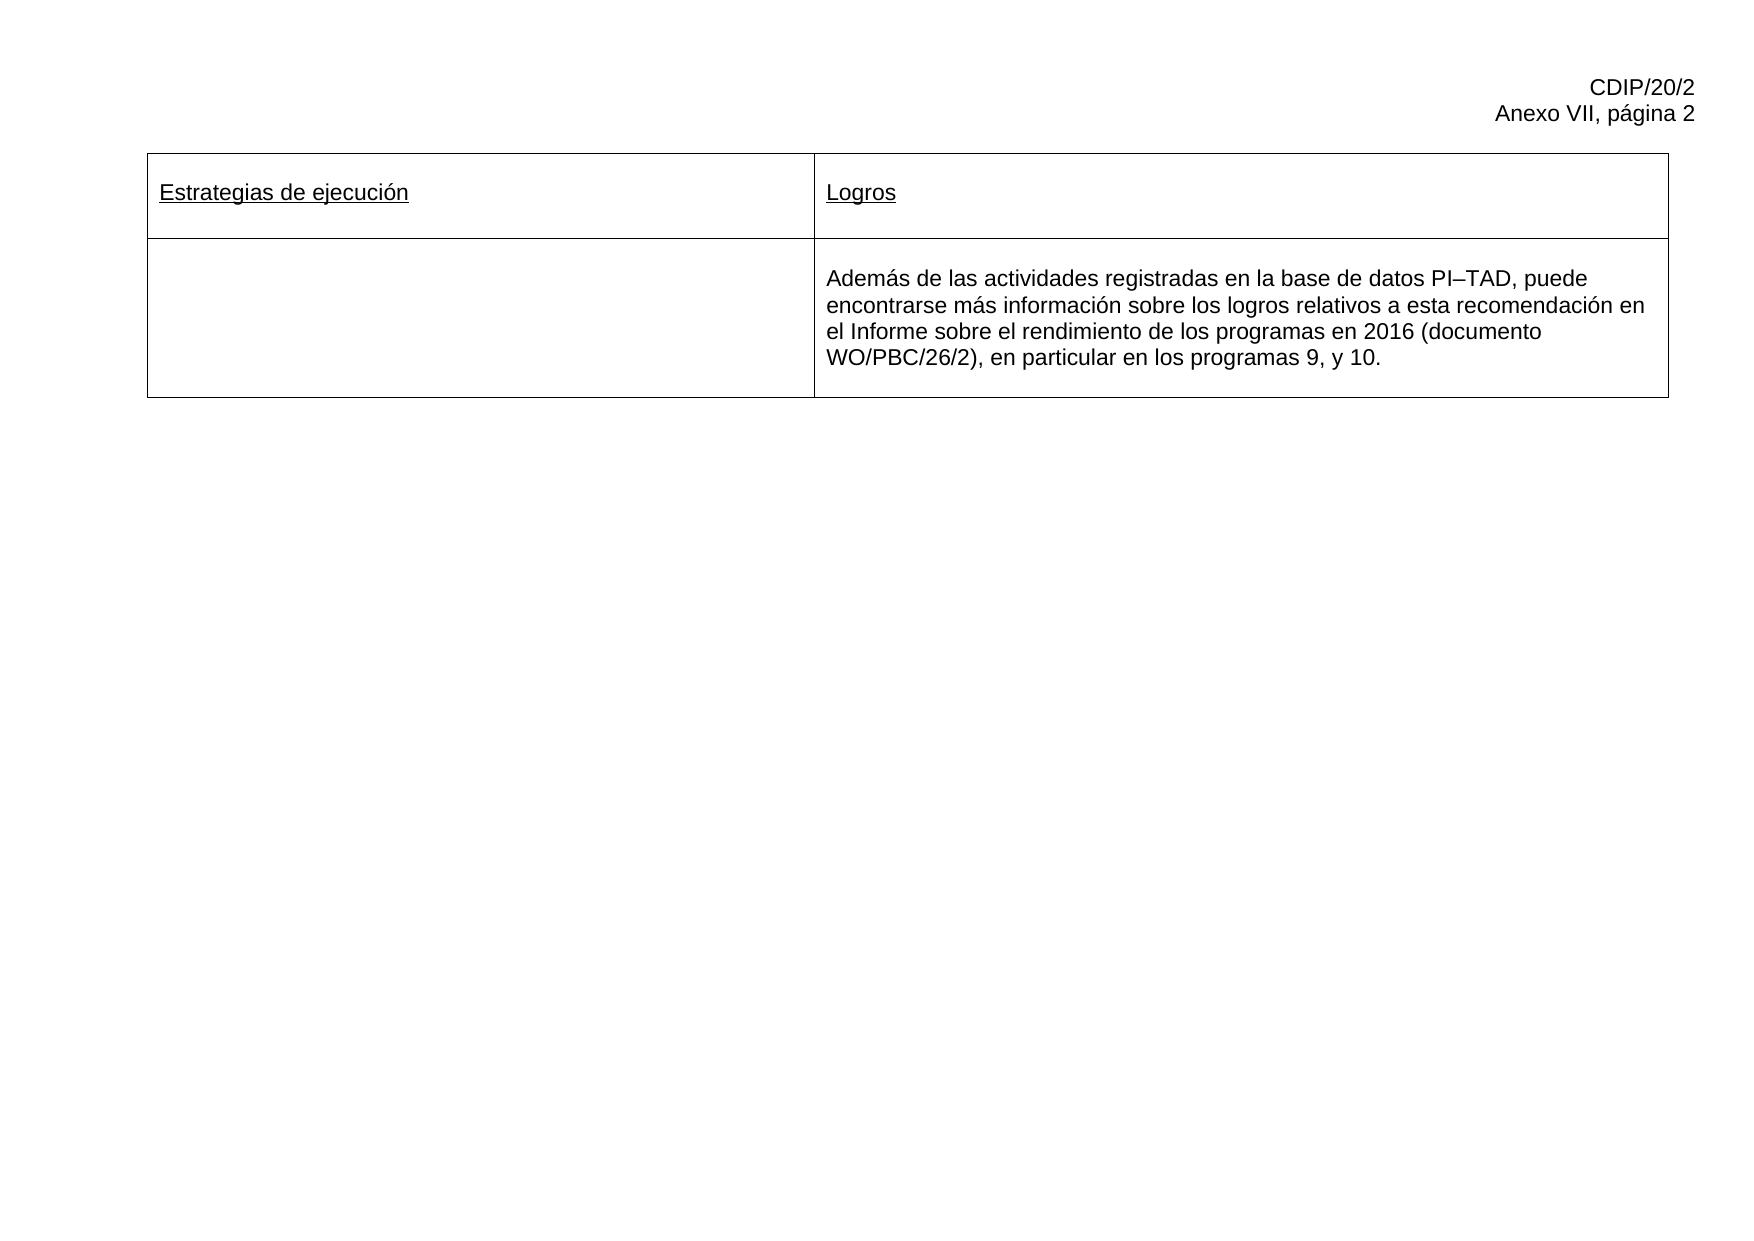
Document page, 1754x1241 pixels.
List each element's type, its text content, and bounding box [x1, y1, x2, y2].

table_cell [148, 239, 814, 397]
table_header Estrategias de ejecución [148, 154, 814, 238]
table_header Logros [815, 154, 1668, 238]
